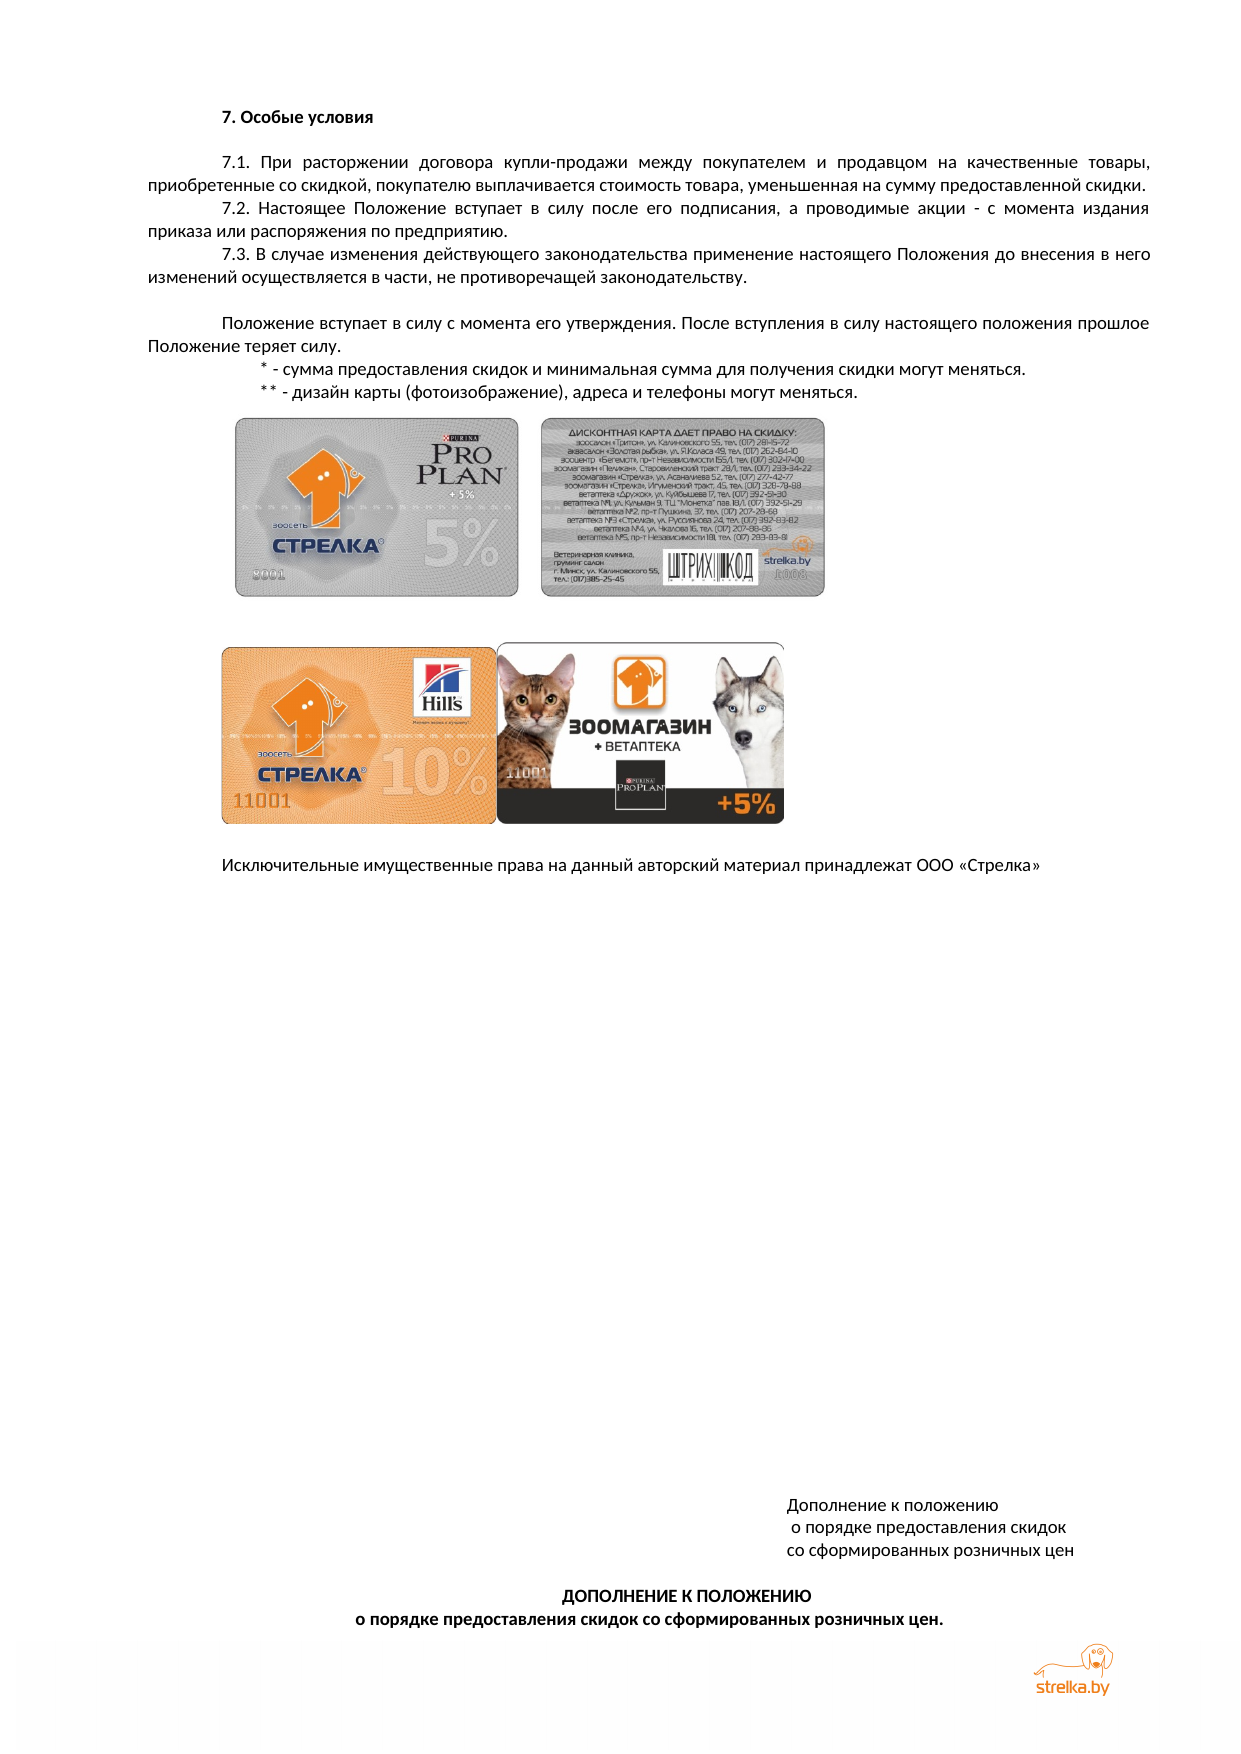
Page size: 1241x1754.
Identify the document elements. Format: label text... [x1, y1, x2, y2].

text ДОПОЛНЕНИЕ К ПОЛОЖЕНИЮ [148, 1584, 1152, 1607]
text 7. Особые условия [148, 105, 1152, 128]
text Положение вступает в силу с момента его утверждения. После вступления в силу настоящего положения прошлое Положение теряет силу. [148, 311, 1152, 357]
picture [496, 642, 784, 824]
text о порядке предоставления скидок [590, 1516, 1152, 1539]
text 7.2. Настоящее Положение вступает в силу после его подписания, а проводимые акции - с момента издания приказа или распоряжения по предприятию. [148, 196, 1152, 242]
text Дополнение к положению [590, 1493, 1152, 1516]
text со сформированных розничных цен [590, 1539, 1152, 1562]
text Исключительные имущественные права на данный авторский материал принадлежат ООО «Стрелка» [148, 853, 1152, 876]
text ** - дизайн карты (фотоизображение), адреса и телефоны могут меняться. [185, 380, 1152, 403]
text о порядке предоставления скидок со сформированных розничных цен. [148, 1607, 1152, 1630]
picture [15, 1640, 1240, 1750]
text 7.3. В случае изменения действующего законодательства применение настоящего Положения до внесения в него изменений осуществляется в части, не противоречащей законодательству. [148, 242, 1152, 288]
text * - сумма предоставления скидок и минимальная сумма для получения скидки могут меняться. [185, 357, 1152, 380]
picture [221, 402, 836, 614]
text 7.1. При расторжении договора купли-продажи между покупателем и продавцом на качественные товары, приобретенные со скидкой, покупателю выплачивается стоимость товара, уменьшенная на сумму предоставленной скидки. [148, 151, 1152, 196]
